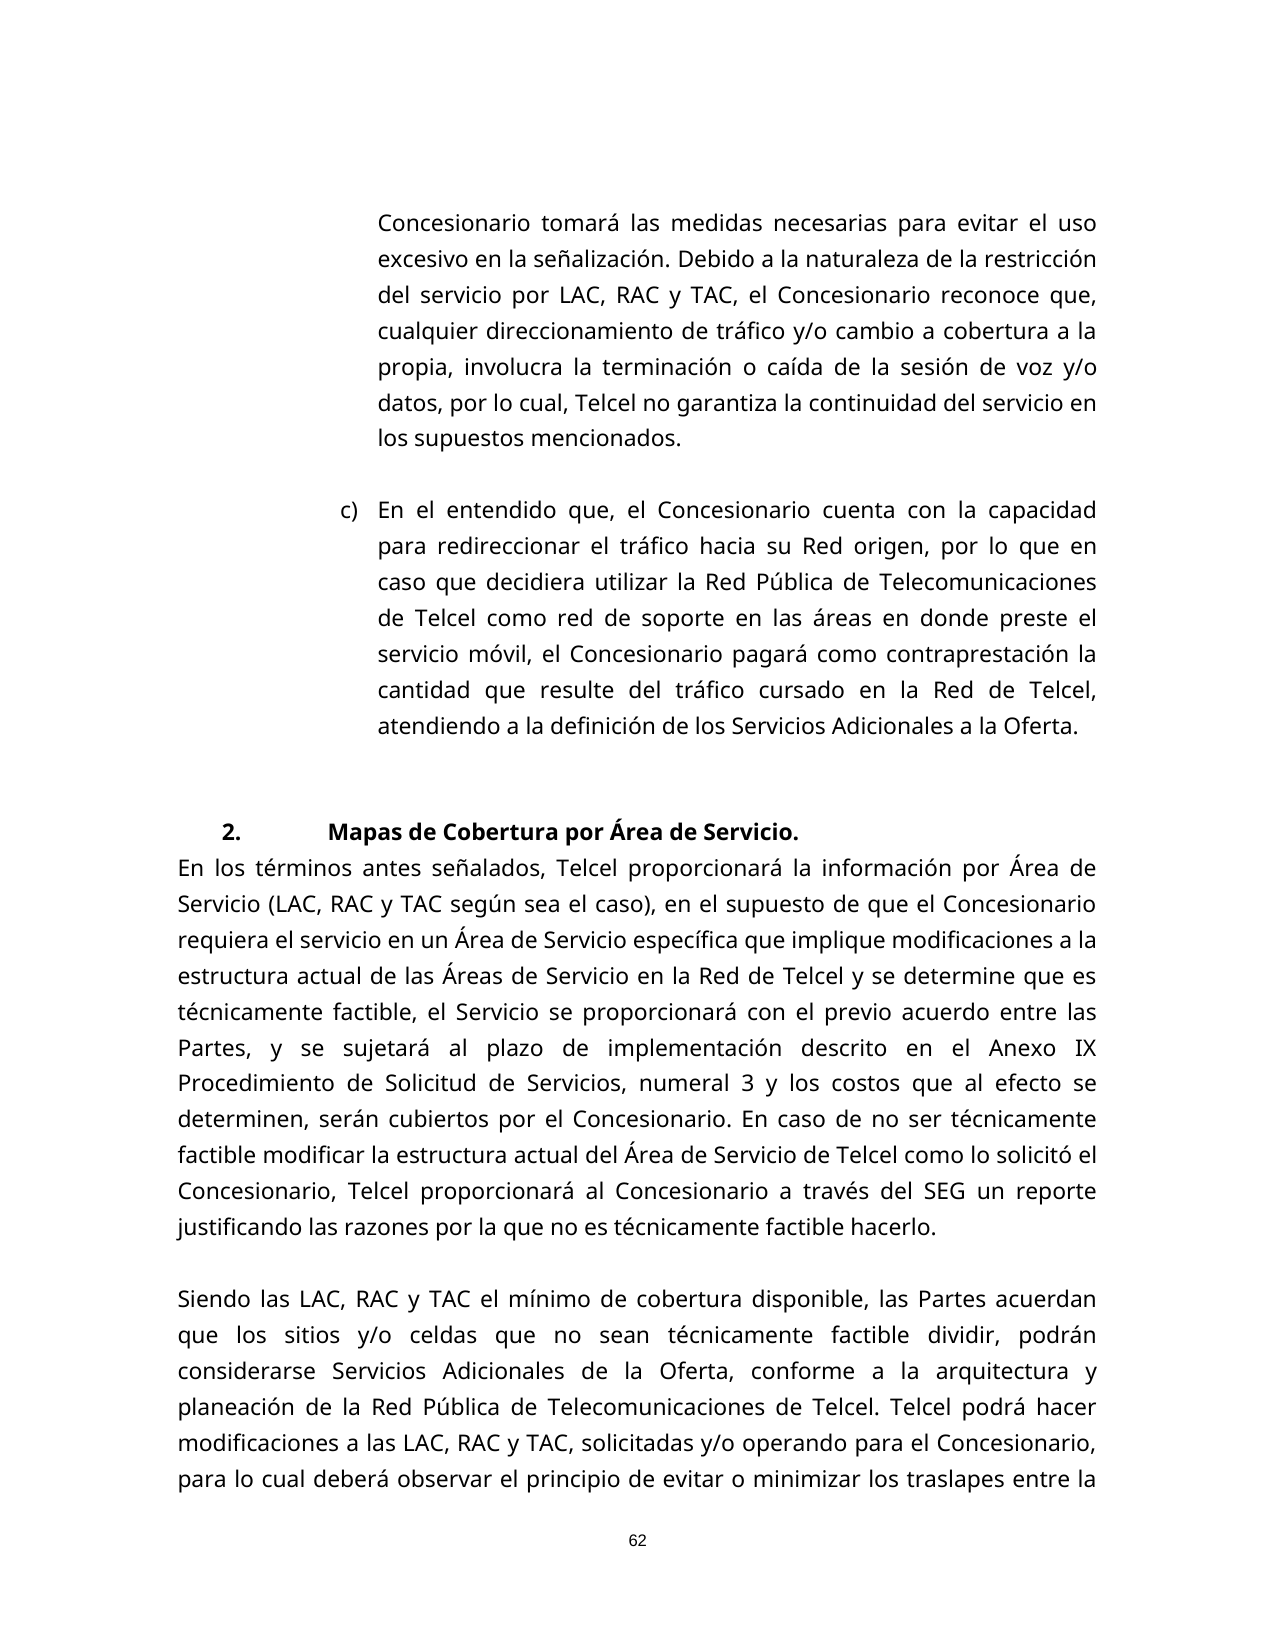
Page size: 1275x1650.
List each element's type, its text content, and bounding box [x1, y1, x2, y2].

list Mapas de Cobertura por Área de Servicio. [222, 816, 1098, 847]
text En los términos antes señalados, Telcel proporcionará la información por Área de Servicio (LAC, RAC y TAC según sea el caso), en el supuesto de que el Concesionario requiera el servicio en un Área de Servicio específica que implique modificaciones a la estructura actual de las Áreas de Servicio en la Red de Telcel y se determine que es técnicamente factible, el Servicio se proporcionará con el previo acuerdo entre las Partes, y se sujetará al plazo de implementación descrito en el Anexo IX Procedimiento de Solicitud de Servicios, numeral 3 y los costos que al efecto se determinen, serán cubiertos por el Concesionario. En caso de no ser técnicamente factible modificar la estructura actual del Área de Servicio de Telcel como lo solicitó el Concesionario, Telcel proporcionará al Concesionario a través del SEG un reporte justificando las razones por la que no es técnicamente factible hacerlo. [177, 852, 1098, 1242]
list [340, 207, 1098, 454]
list En el entendido que, el Concesionario cuenta con la capacidad para redireccionar el tráfico hacia su Red origen, por lo que en caso que decidiera utilizar la Red Pública de Telecomunicaciones de Telcel como red de soporte en las áreas en donde preste el servicio móvil, el Concesionario pagará como contraprestación la cantidad que resulte del tráfico cursado en la Red de Telcel, atendiendo a la definición de los Servicios Adicionales a la Oferta. [340, 494, 1098, 741]
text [177, 1283, 1098, 1494]
